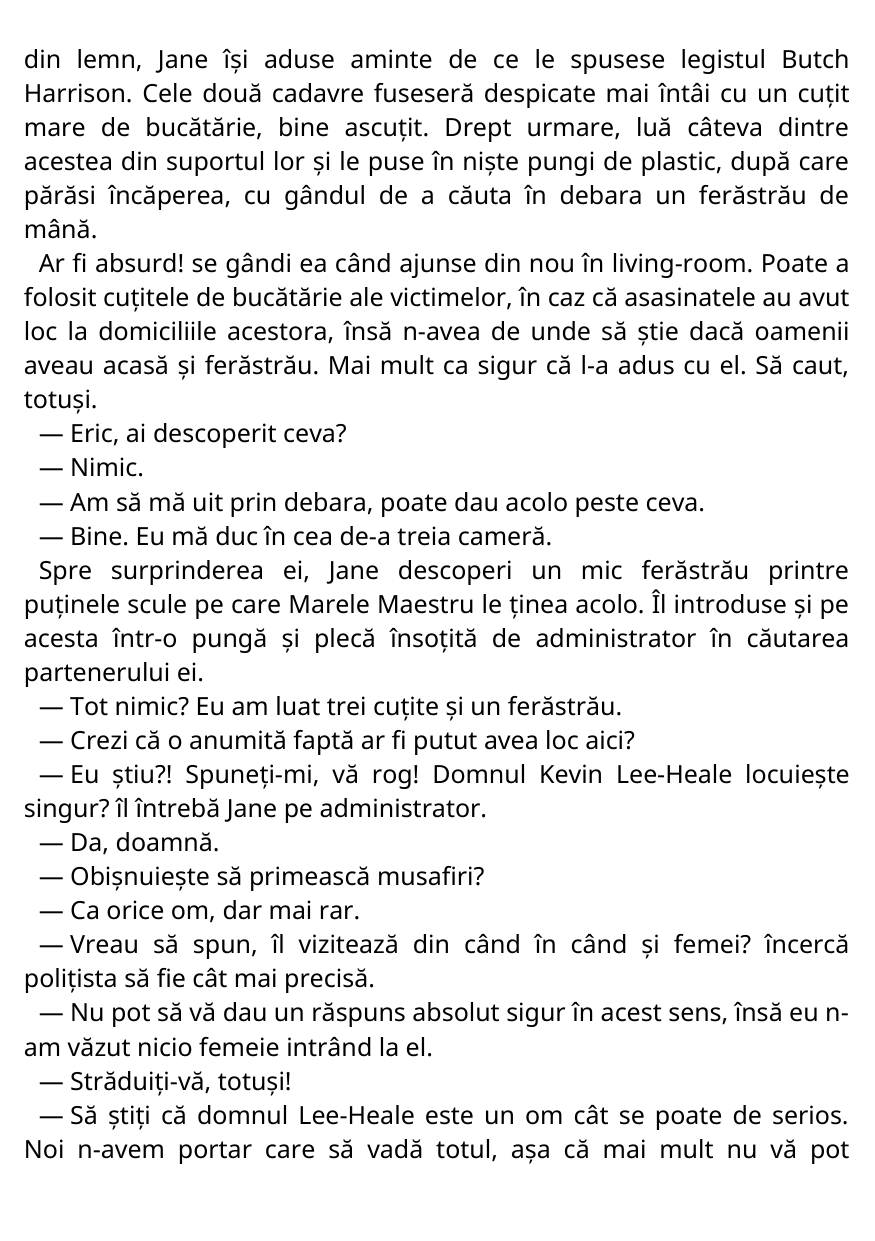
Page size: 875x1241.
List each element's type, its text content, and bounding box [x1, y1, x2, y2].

text Ar fi absurd! se gândi ea când ajunse din nou în living-room. Poate a folosit cuţitele de bucătărie ale victimelor, în caz că asasinatele au avut loc la domiciliile acestora, însă n-avea de unde să ştie dacă oamenii aveau acasă şi ferăstrău. Mai mult ca sigur că l-a adus cu el. Să caut, totuşi. [24, 246, 850, 416]
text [24, 1097, 850, 1165]
text — Eric, ai descoperit ceva? [24, 416, 850, 450]
text — Vreau să spun, îl vizitează din când în când şi femei? încercă poliţista să fie cât mai precisă. [24, 927, 850, 995]
text — Eu ştiu?! Spuneţi-mi, vă rog! Domnul Kevin Lee-Heale locuieşte singur? îl întrebă Jane pe administrator. [24, 757, 850, 825]
text — Crezi că o anumită faptă ar fi putut avea loc aici? [24, 723, 850, 757]
text — Tot nimic? Eu am luat trei cuţite şi un ferăstrău. [24, 688, 850, 723]
text — Bine. Eu mă duc în cea de-a treia cameră. [24, 518, 850, 552]
text — Nu pot să vă dau un răspuns absolut sigur în acest sens, însă eu n-am văzut nicio femeie intrând la el. [24, 995, 850, 1063]
text — Străduiţi-vă, totuşi! [24, 1063, 850, 1097]
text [24, 41, 850, 246]
text — Am să mă uit prin debara, poate dau acolo peste ceva. [24, 484, 850, 518]
text — Obişnuieşte să primească musafiri? [24, 859, 850, 893]
text Spre surprinderea ei, Jane descoperi un mic ferăstrău printre puţinele scule pe care Marele Maestru le ţinea acolo. Îl introduse şi pe acesta într-o pungă şi plecă însoţită de administrator în căutarea partenerului ei. [24, 552, 850, 688]
text — Nimic. [24, 450, 850, 484]
text — Da, doamnă. [24, 825, 850, 859]
text — Ca orice om, dar mai rar. [24, 893, 850, 927]
